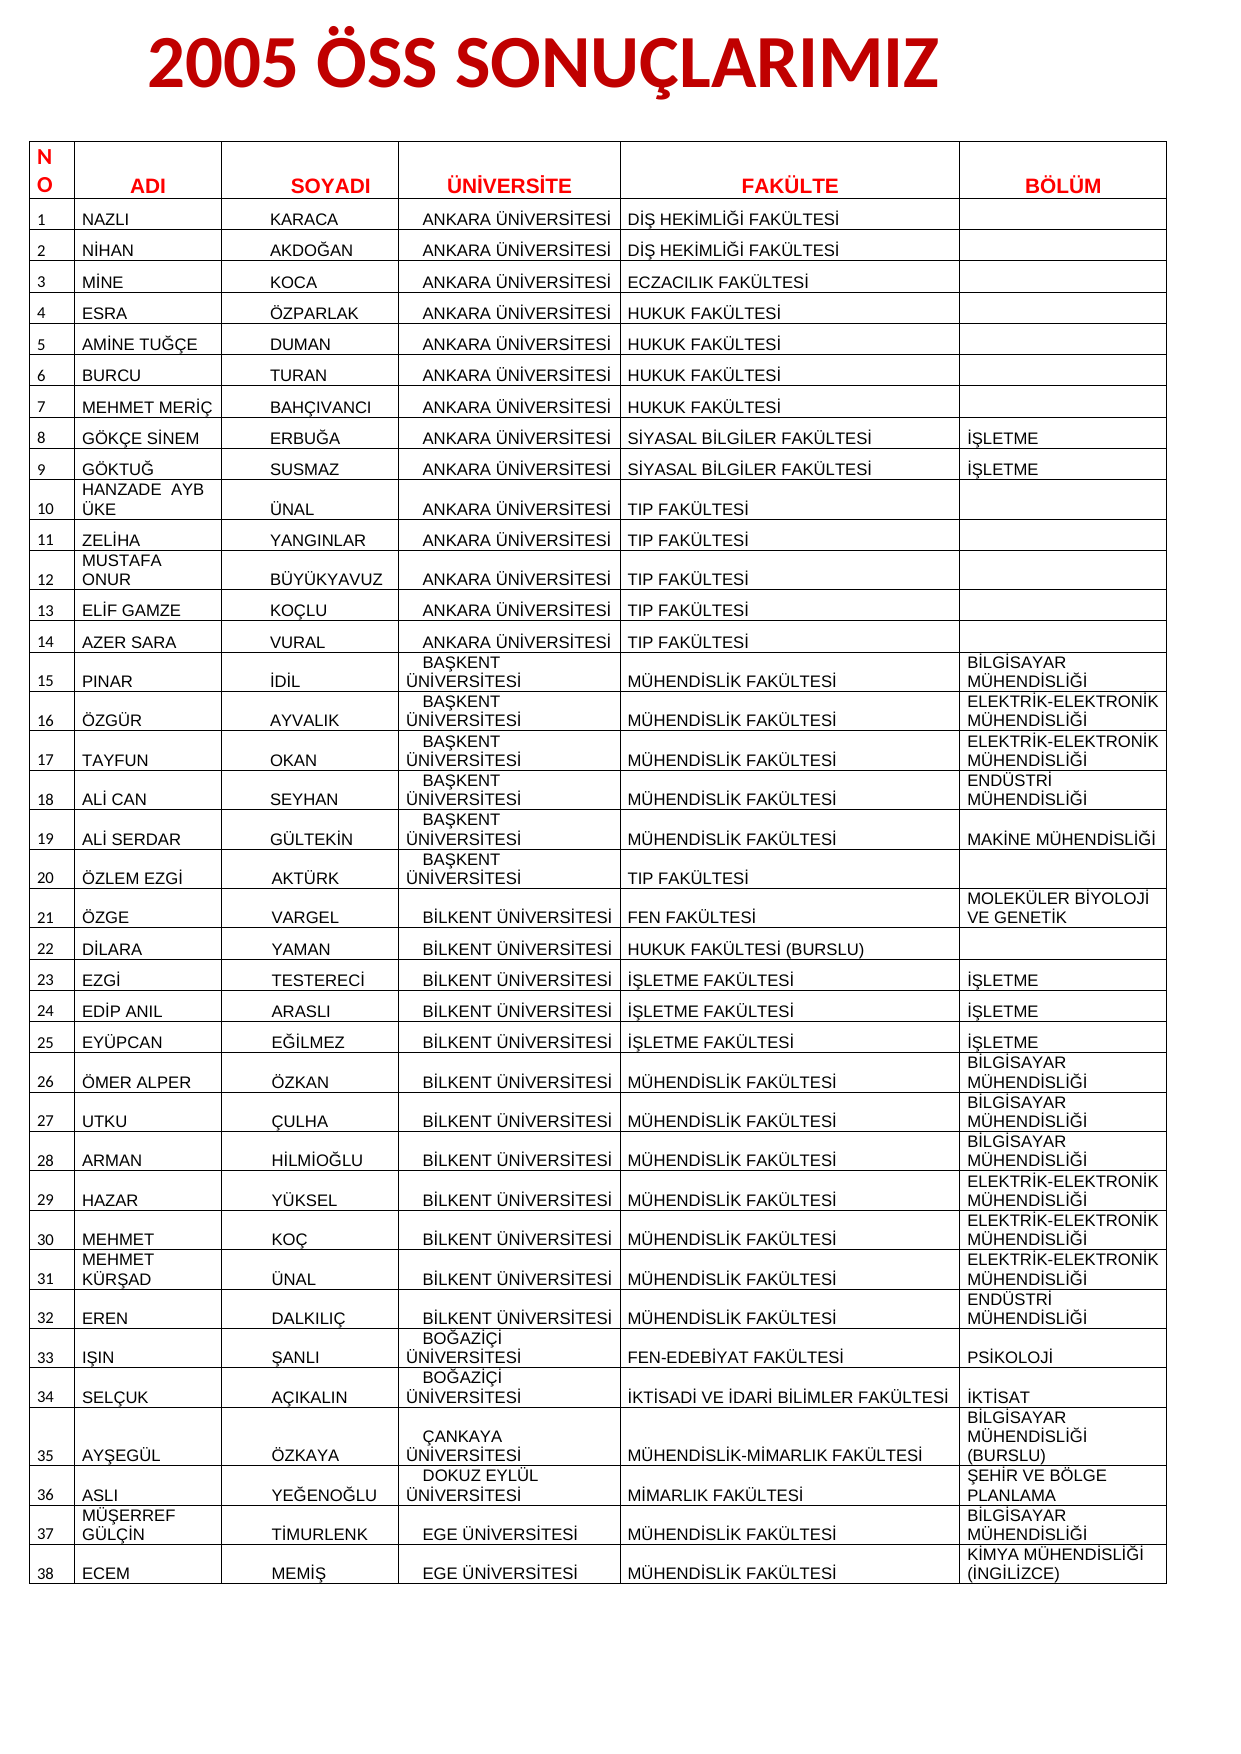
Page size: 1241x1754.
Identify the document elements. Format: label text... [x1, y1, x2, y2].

table_cell FEN-EDEBİYAT FAKÜLTESİ [621, 1329, 959, 1367]
table_cell 12 [30, 551, 74, 589]
table_cell BİLGİSAYAR MÜHENDİSLİĞİ [960, 1506, 1166, 1544]
table_cell ERBUĞA [263, 418, 398, 448]
table_cell SİYASAL BİLGİLER FAKÜLTESİ [621, 449, 959, 479]
table_cell MÜHENDİSLİK FAKÜLTESİ [621, 1093, 959, 1131]
table_cell [222, 653, 262, 691]
table_cell GÖKÇE SİNEM [75, 418, 221, 448]
table_cell 1 [30, 199, 74, 229]
table_cell 6 [30, 355, 74, 385]
table_cell MÜHENDİSLİK FAKÜLTESİ [621, 1171, 959, 1210]
table_cell [222, 692, 262, 730]
table_cell IŞIN [75, 1329, 221, 1367]
table_cell BİLKENT ÜNİVERSİTESİ [399, 1171, 620, 1210]
table_cell BİLKENT ÜNİVERSİTESİ [399, 1022, 620, 1052]
table_cell BAHÇIVANCI [263, 386, 398, 417]
table_cell KOÇ [264, 1211, 398, 1249]
table_cell ÖMER ALPER [75, 1053, 221, 1092]
table_cell TIP FAKÜLTESİ [621, 551, 959, 589]
table_cell NAZLI [75, 199, 221, 229]
table_cell [222, 1093, 264, 1131]
table_cell [222, 1368, 264, 1407]
table_cell DALKILIÇ [264, 1290, 398, 1328]
table_cell ÖZGÜR [75, 692, 221, 730]
table_cell MÜHENDİSLİK FAKÜLTESİ [621, 731, 959, 770]
table_cell [222, 928, 264, 958]
table_cell MÜHENDİSLİK FAKÜLTESİ [621, 771, 959, 809]
table_cell GÜLTEKİN [263, 810, 398, 848]
table_cell AÇIKALIN [264, 1368, 398, 1407]
table_cell AKDOĞAN [263, 230, 398, 260]
table_cell [960, 551, 1166, 589]
table_cell İKTİSAT [960, 1368, 1166, 1407]
table_cell [222, 1171, 264, 1210]
table_cell MUSTAFA ONUR [75, 551, 221, 589]
table_cell MİNE [75, 261, 221, 292]
table_cell [222, 1022, 264, 1052]
table_cell [960, 355, 1166, 385]
table_cell OKAN [263, 731, 398, 770]
table_cell ELEKTRİK-ELEKTRONİK MÜHENDİSLİĞİ [960, 731, 1166, 770]
table_cell BİLKENT ÜNİVERSİTESİ [399, 960, 620, 990]
table_cell 16 [30, 692, 74, 730]
table_cell 34 [30, 1368, 74, 1407]
table_cell [222, 230, 262, 260]
table_cell BİLKENT ÜNİVERSİTESİ [399, 1211, 620, 1249]
table_cell EGE ÜNİVERSİTESİ [399, 1545, 620, 1583]
table_cell MÜHENDİSLİK FAKÜLTESİ [621, 1545, 959, 1583]
table_cell ŞEHİR VE BÖLGE PLANLAMA [960, 1466, 1166, 1504]
table_cell HUKUK FAKÜLTESİ [621, 355, 959, 385]
table_cell BİLKENT ÜNİVERSİTESİ [399, 1132, 620, 1170]
table_cell BİLGİSAYAR MÜHENDİSLİĞİ (BURSLU) [960, 1408, 1166, 1465]
table_cell ALİ SERDAR [75, 810, 221, 848]
table_cell 37 [30, 1506, 74, 1544]
table_cell ANKARA ÜNİVERSİTESİ [399, 621, 620, 652]
table_cell TESTERECİ [264, 960, 398, 990]
table_cell ANKARA ÜNİVERSİTESİ [399, 590, 620, 620]
table_cell MEHMET KÜRŞAD [75, 1250, 221, 1288]
table_cell [960, 520, 1166, 550]
table_cell İKTİSADİ VE İDARİ BİLİMLER FAKÜLTESİ [621, 1368, 959, 1407]
table_cell MÜHENDİSLİK FAKÜLTESİ [621, 692, 959, 730]
table_cell MÜHENDİSLİK FAKÜLTESİ [621, 1290, 959, 1328]
table_cell MÜHENDİSLİK-MİMARLIK FAKÜLTESİ [621, 1408, 959, 1465]
table_cell BİLKENT ÜNİVERSİTESİ [399, 1053, 620, 1092]
table_cell [222, 480, 262, 518]
table_cell SUSMAZ [263, 449, 398, 479]
table_cell VARGEL [264, 889, 398, 927]
table_cell TİMURLENK [264, 1506, 398, 1544]
table_cell [960, 324, 1166, 354]
table_cell AZER SARA [75, 621, 221, 652]
table_cell ANKARA ÜNİVERSİTESİ [399, 418, 620, 448]
table_cell [960, 480, 1166, 518]
table_cell İŞLETME FAKÜLTESİ [621, 1022, 959, 1052]
table_cell ECZACILIK FAKÜLTESİ [621, 261, 959, 292]
table_cell MÜŞERREF GÜLÇİN [75, 1506, 221, 1544]
table_cell ÖZGE [75, 889, 221, 927]
table_cell BÜYÜKYAVUZ [263, 551, 398, 589]
table_cell ELEKTRİK-ELEKTRONİK MÜHENDİSLİĞİ [960, 1171, 1166, 1210]
table_cell MÜHENDİSLİK FAKÜLTESİ [621, 1250, 959, 1288]
table_cell BİLKENT ÜNİVERSİTESİ [399, 1093, 620, 1131]
table_cell BİLGİSAYAR MÜHENDİSLİĞİ [960, 653, 1166, 691]
table_cell EZGİ [75, 960, 221, 990]
table_cell BİLKENT ÜNİVERSİTESİ [399, 991, 620, 1021]
table_cell BAŞKENT ÜNİVERSİTESİ [399, 731, 620, 770]
table_cell ANKARA ÜNİVERSİTESİ [399, 386, 620, 417]
table_cell 8 [30, 418, 74, 448]
table_cell BAŞKENT ÜNİVERSİTESİ [399, 771, 620, 809]
table_cell [960, 261, 1166, 292]
table_cell ENDÜSTRİ MÜHENDİSLİĞİ [960, 1290, 1166, 1328]
table_cell SEYHAN [263, 771, 398, 809]
table_cell 21 [30, 889, 74, 927]
table_cell [960, 199, 1166, 229]
table_cell BOĞAZİÇİ ÜNİVERSİTESİ [399, 1329, 620, 1367]
table_cell 2 [30, 230, 74, 260]
table_cell YEĞENOĞLU [264, 1466, 398, 1504]
table_cell İŞLETME [960, 960, 1166, 990]
table_cell SİYASAL BİLGİLER FAKÜLTESİ [621, 418, 959, 448]
table_cell İDİL [263, 653, 398, 691]
table_cell HİLMİOĞLU [264, 1132, 398, 1170]
table_header BÖLÜM [960, 142, 1166, 198]
table_cell [222, 324, 262, 354]
table_cell [222, 551, 262, 589]
table_cell 27 [30, 1093, 74, 1131]
table_cell TIP FAKÜLTESİ [621, 590, 959, 620]
table_cell 33 [30, 1329, 74, 1367]
table_cell ÇANKAYA ÜNİVERSİTESİ [399, 1408, 620, 1465]
table_cell ANKARA ÜNİVERSİTESİ [399, 551, 620, 589]
table_cell ANKARA ÜNİVERSİTESİ [399, 449, 620, 479]
table_cell MÜHENDİSLİK FAKÜLTESİ [621, 1132, 959, 1170]
table_cell DİŞ HEKİMLİĞİ FAKÜLTESİ [621, 230, 959, 260]
table_cell TIP FAKÜLTESİ [621, 480, 959, 518]
table_cell İŞLETME [960, 1022, 1166, 1052]
table_cell KOCA [263, 261, 398, 292]
table_cell [222, 1211, 264, 1249]
table_cell MEHMET [75, 1211, 221, 1249]
table_cell ÖZKAN [264, 1053, 398, 1092]
table_cell ANKARA ÜNİVERSİTESİ [399, 520, 620, 550]
table_cell [222, 199, 262, 229]
table_cell [222, 1408, 264, 1465]
table_cell İŞLETME [960, 991, 1166, 1021]
table_cell İŞLETME FAKÜLTESİ [621, 991, 959, 1021]
table_cell [222, 386, 262, 417]
table_cell AYŞEGÜL [75, 1408, 221, 1465]
table_cell UTKU [75, 1093, 221, 1131]
table_cell 19 [30, 810, 74, 848]
table_header ÜNİVERSİTE [399, 142, 620, 198]
table_header ADI [75, 142, 221, 198]
table_cell ALİ CAN [75, 771, 221, 809]
table_cell 7 [30, 386, 74, 417]
table_cell MEMİŞ [264, 1545, 398, 1583]
table_cell EDİP ANIL [75, 991, 221, 1021]
table_cell AYVALIK [263, 692, 398, 730]
table_cell MÜHENDİSLİK FAKÜLTESİ [621, 1506, 959, 1544]
table_cell BURCU [75, 355, 221, 385]
table_cell 35 [30, 1408, 74, 1465]
table_cell ESRA [75, 293, 221, 323]
table_cell 10 [30, 480, 74, 518]
table_cell TURAN [263, 355, 398, 385]
table_cell ARASLI [264, 991, 398, 1021]
table_cell DOKUZ EYLÜL ÜNİVERSİTESİ [399, 1466, 620, 1504]
table_cell [222, 621, 262, 652]
table_cell EREN [75, 1290, 221, 1328]
table_cell ÖZLEM EZGİ [75, 850, 221, 888]
table_cell DİLARA [75, 928, 221, 958]
table_cell 36 [30, 1466, 74, 1504]
table_cell 20 [30, 850, 74, 888]
table_cell TIP FAKÜLTESİ [621, 621, 959, 652]
table_cell BİLGİSAYAR MÜHENDİSLİĞİ [960, 1132, 1166, 1170]
table_cell BAŞKENT ÜNİVERSİTESİ [399, 850, 620, 888]
table_cell 23 [30, 960, 74, 990]
table_cell SELÇUK [75, 1368, 221, 1407]
table_cell 4 [30, 293, 74, 323]
table_cell 3 [30, 261, 74, 292]
table_cell ŞANLI [264, 1329, 398, 1367]
table_cell [222, 590, 262, 620]
table_cell ÖZKAYA [264, 1408, 398, 1465]
table_cell ECEM [75, 1545, 221, 1583]
table_cell ARMAN [75, 1132, 221, 1170]
table_cell ASLI [75, 1466, 221, 1504]
table_cell 24 [30, 991, 74, 1021]
table_cell 26 [30, 1053, 74, 1092]
table_cell [960, 386, 1166, 417]
table_cell HUKUK FAKÜLTESİ [621, 324, 959, 354]
table_cell 31 [30, 1250, 74, 1288]
table_header FAKÜLTE [621, 142, 959, 198]
table_cell 32 [30, 1290, 74, 1328]
table_cell YÜKSEL [264, 1171, 398, 1210]
table_cell ÖZPARLAK [263, 293, 398, 323]
table_cell KİMYA MÜHENDİSLİĞİ (İNGİLİZCE) [960, 1545, 1166, 1583]
table_cell ANKARA ÜNİVERSİTESİ [399, 355, 620, 385]
table_cell [222, 1250, 264, 1288]
table_cell İŞLETME FAKÜLTESİ [621, 960, 959, 990]
table_cell ÜNAL [264, 1250, 398, 1288]
table_cell [222, 960, 264, 990]
table_cell NİHAN [75, 230, 221, 260]
table_cell MAKİNE MÜHENDİSLİĞİ [960, 810, 1166, 848]
table_cell PSİKOLOJİ [960, 1329, 1166, 1367]
table_cell ANKARA ÜNİVERSİTESİ [399, 199, 620, 229]
table_cell [222, 1545, 264, 1583]
table_cell BAŞKENT ÜNİVERSİTESİ [399, 810, 620, 848]
table_cell [222, 1506, 264, 1544]
table_header SOYADI [263, 142, 398, 198]
table_cell [222, 1132, 264, 1170]
table_cell MÜHENDİSLİK FAKÜLTESİ [621, 653, 959, 691]
table_cell EYÜPCAN [75, 1022, 221, 1052]
table_cell HUKUK FAKÜLTESİ [621, 386, 959, 417]
table_cell ELEKTRİK-ELEKTRONİK MÜHENDİSLİĞİ [960, 692, 1166, 730]
table_cell [222, 1329, 264, 1367]
table_cell TIP FAKÜLTESİ [621, 520, 959, 550]
table_cell MEHMET MERİÇ [75, 386, 221, 417]
table_cell 25 [30, 1022, 74, 1052]
table_cell DİŞ HEKİMLİĞİ FAKÜLTESİ [621, 199, 959, 229]
table_cell 30 [30, 1211, 74, 1249]
table_cell BOĞAZİÇİ ÜNİVERSİTESİ [399, 1368, 620, 1407]
table_cell [222, 810, 262, 848]
table_cell 14 [30, 621, 74, 652]
table_cell [960, 230, 1166, 260]
table_cell ELEKTRİK-ELEKTRONİK MÜHENDİSLİĞİ [960, 1211, 1166, 1249]
table_cell ANKARA ÜNİVERSİTESİ [399, 230, 620, 260]
table_cell İŞLETME [960, 449, 1166, 479]
table_cell KARACA [263, 199, 398, 229]
table_cell [222, 771, 262, 809]
table_cell [960, 293, 1166, 323]
table_cell ENDÜSTRİ MÜHENDİSLİĞİ [960, 771, 1166, 809]
table_cell YAMAN [264, 928, 398, 958]
table_cell [222, 520, 262, 550]
table_cell MOLEKÜLER BİYOLOJİ VE GENETİK [960, 889, 1166, 927]
table_cell HANZADE AYBÜKE [75, 480, 221, 518]
table_cell [960, 621, 1166, 652]
table_cell HUKUK FAKÜLTESİ (BURSLU) [621, 928, 959, 958]
table_cell HUKUK FAKÜLTESİ [621, 293, 959, 323]
table_cell [222, 850, 264, 888]
table_cell MÜHENDİSLİK FAKÜLTESİ [621, 810, 959, 848]
table_cell [222, 991, 264, 1021]
table_cell [960, 850, 1166, 888]
table_cell TAYFUN [75, 731, 221, 770]
table_cell [222, 355, 262, 385]
table_cell 38 [30, 1545, 74, 1583]
table_cell EĞİLMEZ [264, 1022, 398, 1052]
table_cell [222, 261, 262, 292]
table_header [222, 142, 262, 198]
table_cell 17 [30, 731, 74, 770]
table_cell BİLKENT ÜNİVERSİTESİ [399, 1290, 620, 1328]
table_cell EGE ÜNİVERSİTESİ [399, 1506, 620, 1544]
table_cell KOÇLU [263, 590, 398, 620]
table_cell İŞLETME [960, 418, 1166, 448]
table_cell [222, 1466, 264, 1504]
table_cell MİMARLIK FAKÜLTESİ [621, 1466, 959, 1504]
table_cell 22 [30, 928, 74, 958]
table_cell ANKARA ÜNİVERSİTESİ [399, 261, 620, 292]
table_cell AMİNE TUĞÇE [75, 324, 221, 354]
table_cell ÇULHA [264, 1093, 398, 1131]
table_cell [960, 928, 1166, 958]
table_cell BİLKENT ÜNİVERSİTESİ [399, 928, 620, 958]
table_cell [222, 1053, 264, 1092]
table_cell MÜHENDİSLİK FAKÜLTESİ [621, 1053, 959, 1092]
table_cell PINAR [75, 653, 221, 691]
table_cell 15 [30, 653, 74, 691]
table_cell BAŞKENT ÜNİVERSİTESİ [399, 692, 620, 730]
table_cell HAZAR [75, 1171, 221, 1210]
table_header NO [30, 142, 74, 198]
table_cell ANKARA ÜNİVERSİTESİ [399, 480, 620, 518]
table_cell [960, 590, 1166, 620]
table_cell TIP FAKÜLTESİ [621, 850, 959, 888]
table_cell VURAL [263, 621, 398, 652]
table_cell BİLKENT ÜNİVERSİTESİ [399, 889, 620, 927]
table_cell BİLKENT ÜNİVERSİTESİ [399, 1250, 620, 1288]
table_cell 11 [30, 520, 74, 550]
table_cell 13 [30, 590, 74, 620]
table_cell [222, 449, 262, 479]
table_cell 28 [30, 1132, 74, 1170]
table_cell [222, 1290, 264, 1328]
table_cell ZELİHA [75, 520, 221, 550]
table_cell 18 [30, 771, 74, 809]
table_cell [222, 889, 264, 927]
table_cell BİLGİSAYAR MÜHENDİSLİĞİ [960, 1053, 1166, 1092]
table_cell ANKARA ÜNİVERSİTESİ [399, 324, 620, 354]
table_cell [222, 418, 262, 448]
table_cell [222, 293, 262, 323]
table_cell GÖKTUĞ [75, 449, 221, 479]
table_cell DUMAN [263, 324, 398, 354]
table_cell YANGINLAR [263, 520, 398, 550]
table_cell ELİF GAMZE [75, 590, 221, 620]
table_cell MÜHENDİSLİK FAKÜLTESİ [621, 1211, 959, 1249]
table_cell ELEKTRİK-ELEKTRONİK MÜHENDİSLİĞİ [960, 1250, 1166, 1288]
table_cell 9 [30, 449, 74, 479]
text 2005 ÖSS SONUÇLARIMIZ [148, 15, 1093, 106]
table_cell BAŞKENT ÜNİVERSİTESİ [399, 653, 620, 691]
table_cell [222, 731, 262, 770]
table_cell AKTÜRK [264, 850, 398, 888]
table_cell 29 [30, 1171, 74, 1210]
table_cell ANKARA ÜNİVERSİTESİ [399, 293, 620, 323]
table_cell ÜNAL [263, 480, 398, 518]
table_cell 5 [30, 324, 74, 354]
table_cell FEN FAKÜLTESİ [621, 889, 959, 927]
table_cell BİLGİSAYAR MÜHENDİSLİĞİ [960, 1093, 1166, 1131]
